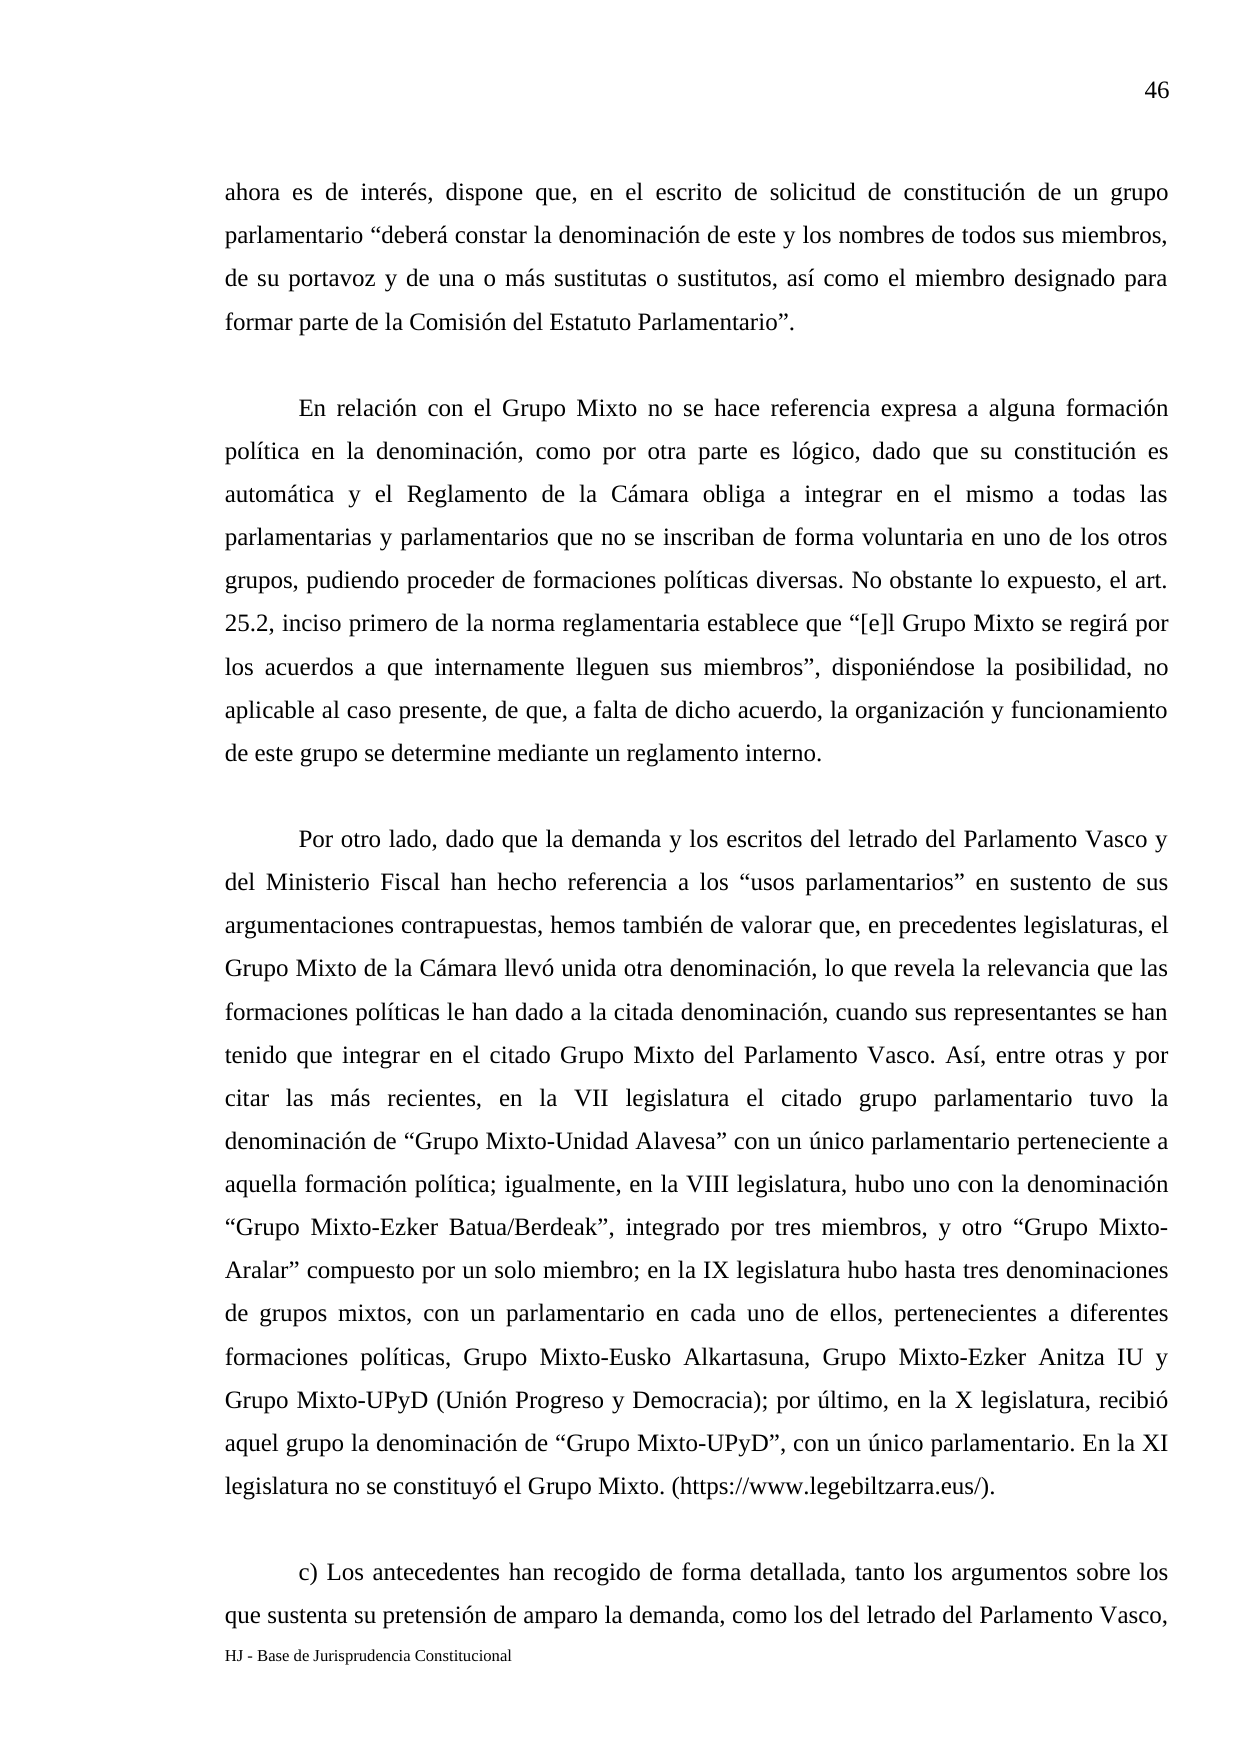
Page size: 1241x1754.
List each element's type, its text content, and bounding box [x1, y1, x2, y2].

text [224, 177, 1169, 335]
text Por otro lado, dado que la demanda y los escritos del letrado del Parlamento Vasco y del Ministerio Fiscal han hecho referencia a los “usos parlamentarios” en sustento de sus argumentaciones contrapuestas, hemos también de valorar que, en precedentes legislaturas, el Grupo Mixto de la Cámara llevó unida otra denominación, lo que revela la relevancia que las formaciones políticas le han dado a la citada denominación, cuando sus representantes se han tenido que integrar en el citado Grupo Mixto del Parlamento Vasco. Así, entre otras y por citar las más recientes, en la VII legislatura el citado grupo parlamentario tuvo la denominación de “Grupo Mixto-Unidad Alavesa” con un único parlamentario perteneciente a aquella formación política; igualmente, en la VIII legislatura, hubo uno con la denominación “Grupo Mixto-Ezker Batua/Berdeak”, integrado por tres miembros, y otro “Grupo Mixto-Aralar” compuesto por un solo miembro; en la IX legislatura hubo hasta tres denominaciones de grupos mixtos, con un parlamentario en cada uno de ellos, pertenecientes a diferentes formaciones políticas, Grupo Mixto-Eusko Alkartasuna, Grupo Mixto-Ezker Anitza IU y Grupo Mixto-UPyD (Unión Progreso y Democracia); por último, en la X legislatura, recibió aquel grupo la denominación de “Grupo Mixto-UPyD”, con un único parlamentario. En la XI legislatura no se constituyó el Grupo Mixto. (https://www.legebiltzarra.eus/). [224, 824, 1169, 1500]
text En relación con el Grupo Mixto no se hace referencia expresa a alguna formación política en la denominación, como por otra parte es lógico, dado que su constitución es automática y el Reglamento de la Cámara obliga a integrar en el mismo a todas las parlamentarias y parlamentarios que no se inscriban de forma voluntaria en uno de los otros grupos, pudiendo proceder de formaciones políticas diversas. No obstante lo expuesto, el art. 25.2, inciso primero de la norma reglamentaria establece que “[e]l Grupo Mixto se regirá por los acuerdos a que internamente lleguen sus miembros”, disponiéndose la posibilidad, no aplicable al caso presente, de que, a falta de dicho acuerdo, la organización y funcionamiento de este grupo se determine mediante un reglamento interno. [224, 393, 1169, 767]
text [224, 1557, 1169, 1629]
